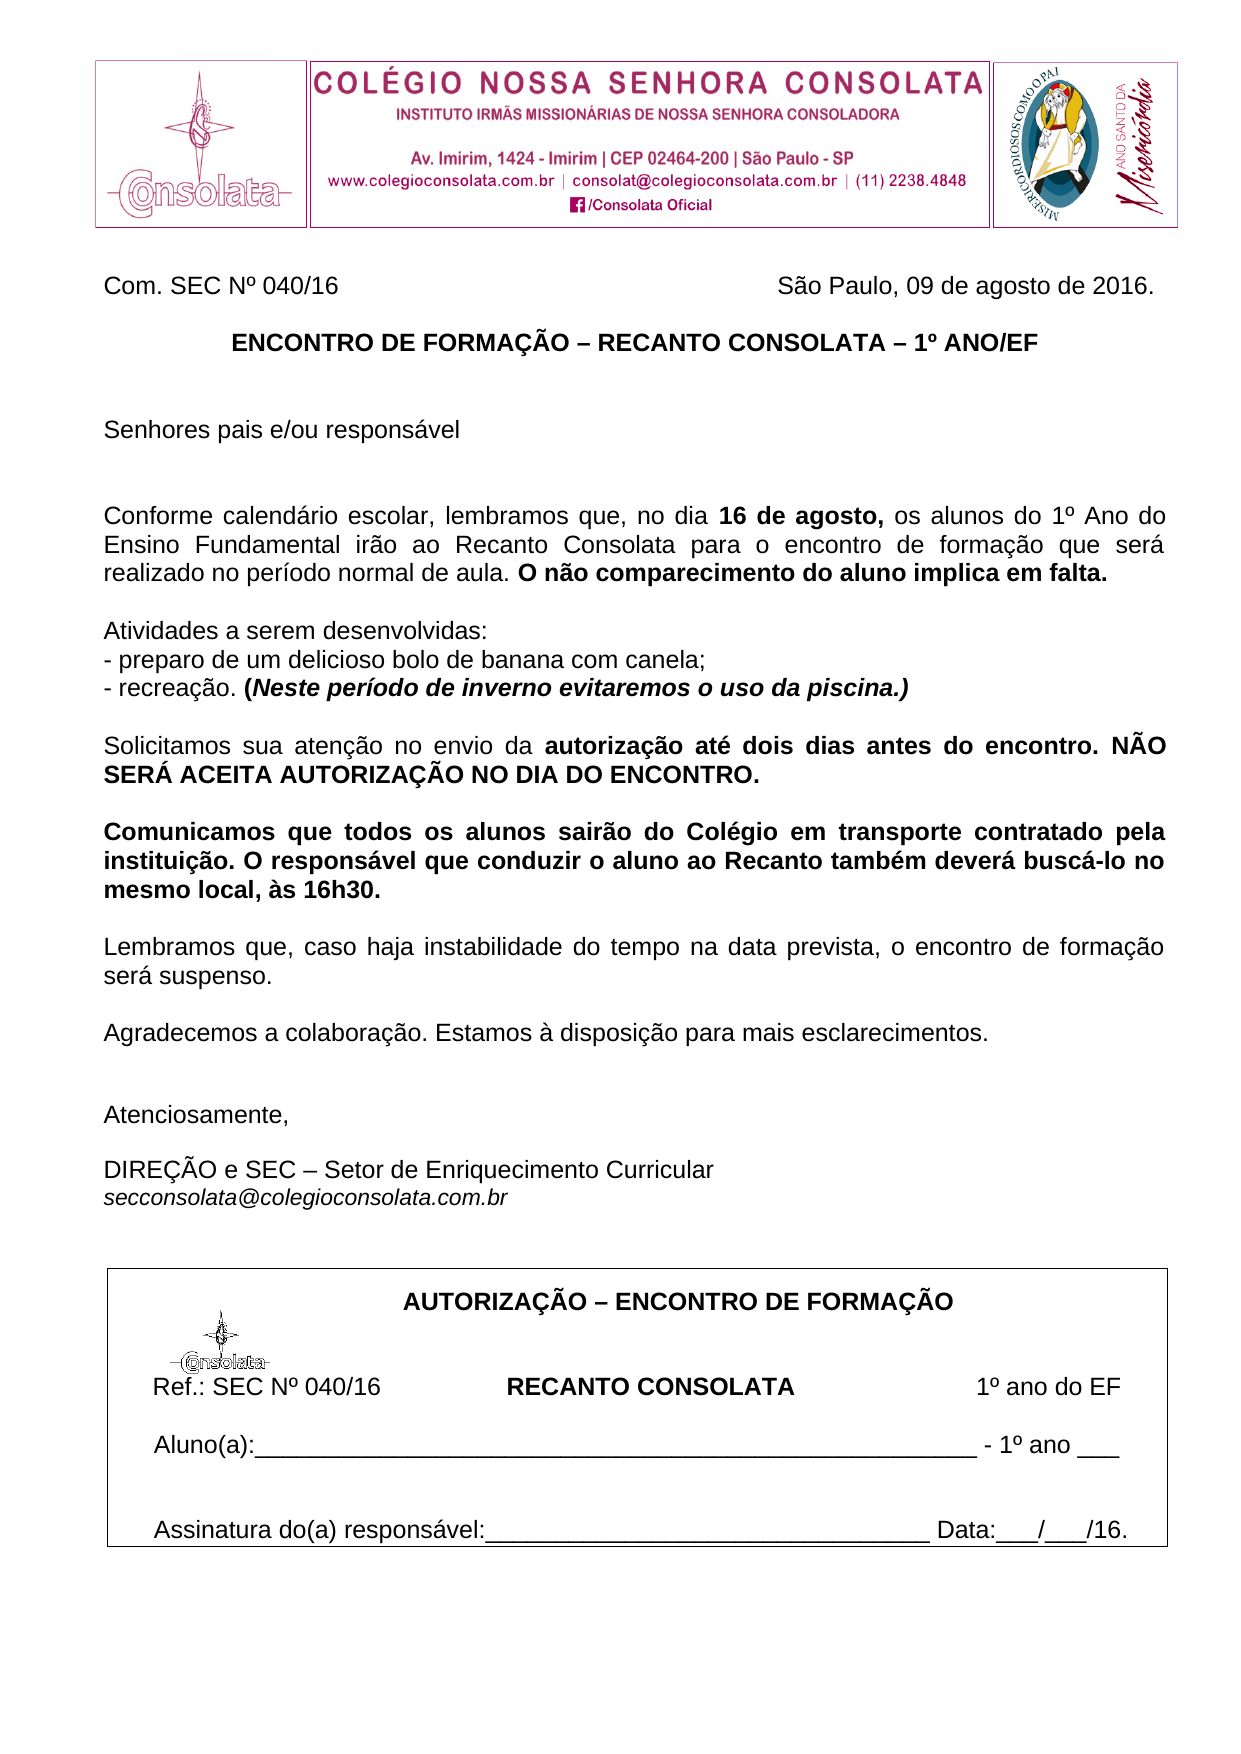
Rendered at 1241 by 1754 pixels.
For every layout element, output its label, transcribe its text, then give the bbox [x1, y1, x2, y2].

text secconsolata@colegioconsolata.com.br [103, 1184, 1167, 1210]
text Comunicamos que todos os alunos sairão do Colégio em transporte contratado pela instituição. O responsável que conduzir o aluno ao Recanto também deverá buscá-lo no mesmo local, às 16h30. [103, 817, 1167, 903]
text Atenciosamente, [103, 1100, 1167, 1129]
picture [79, 53, 1189, 243]
text Senhores pais e/ou responsável [103, 415, 1167, 443]
text DIREÇÃO e SEC – Setor de Enriquecimento Curricular [103, 1155, 1167, 1184]
text Ref.: SEC Nº 040/16 RECANTO CONSOLATA 1º ano do EF [133, 1372, 1167, 1401]
text ENCONTRO DE FORMAÇÃO – RECANTO CONSOLATA – 1º ANO/EF [103, 328, 1167, 357]
text Solicitamos sua atenção no envio da autorização até dois dias antes do encontro. NÃO SERÁ ACEITA AUTORIZAÇÃO NO DIA DO ENCONTRO. [103, 731, 1167, 788]
text Agradecemos a colaboração. Estamos à disposição para mais esclarecimentos. [103, 1018, 1167, 1047]
text Lembramos que, caso haja instabilidade do tempo na data prevista, o encontro de formação será suspenso. [103, 932, 1167, 990]
text Assinatura do(a) responsável:________________________________ Data:___/___/16. [108, 1495, 1167, 1546]
text Com. SEC Nº 040/16 São Paulo, 09 de agosto de 2016. [103, 271, 1167, 300]
text - preparo de um delicioso bolo de banana com canela; [103, 645, 1167, 673]
text Atividades a serem desenvolvidas: [103, 616, 1167, 645]
text - recreação. (Neste período de inverno evitaremos o uso da piscina.) [103, 673, 1167, 702]
text Aluno(a):____________________________________________________ - 1º ano ___ [133, 1430, 1167, 1458]
text Conforme calendário escolar, lembramos que, no dia 16 de agosto, os alunos do 1º Ano do Ensino Fundamental irão ao Recanto Consolata para o encontro de formação que será realizado no período normal de aula. O não comparecimento do aluno implica em falta. [103, 501, 1167, 587]
text AUTORIZAÇÃO – ENCONTRO DE FORMAÇÃO [108, 1269, 1167, 1316]
